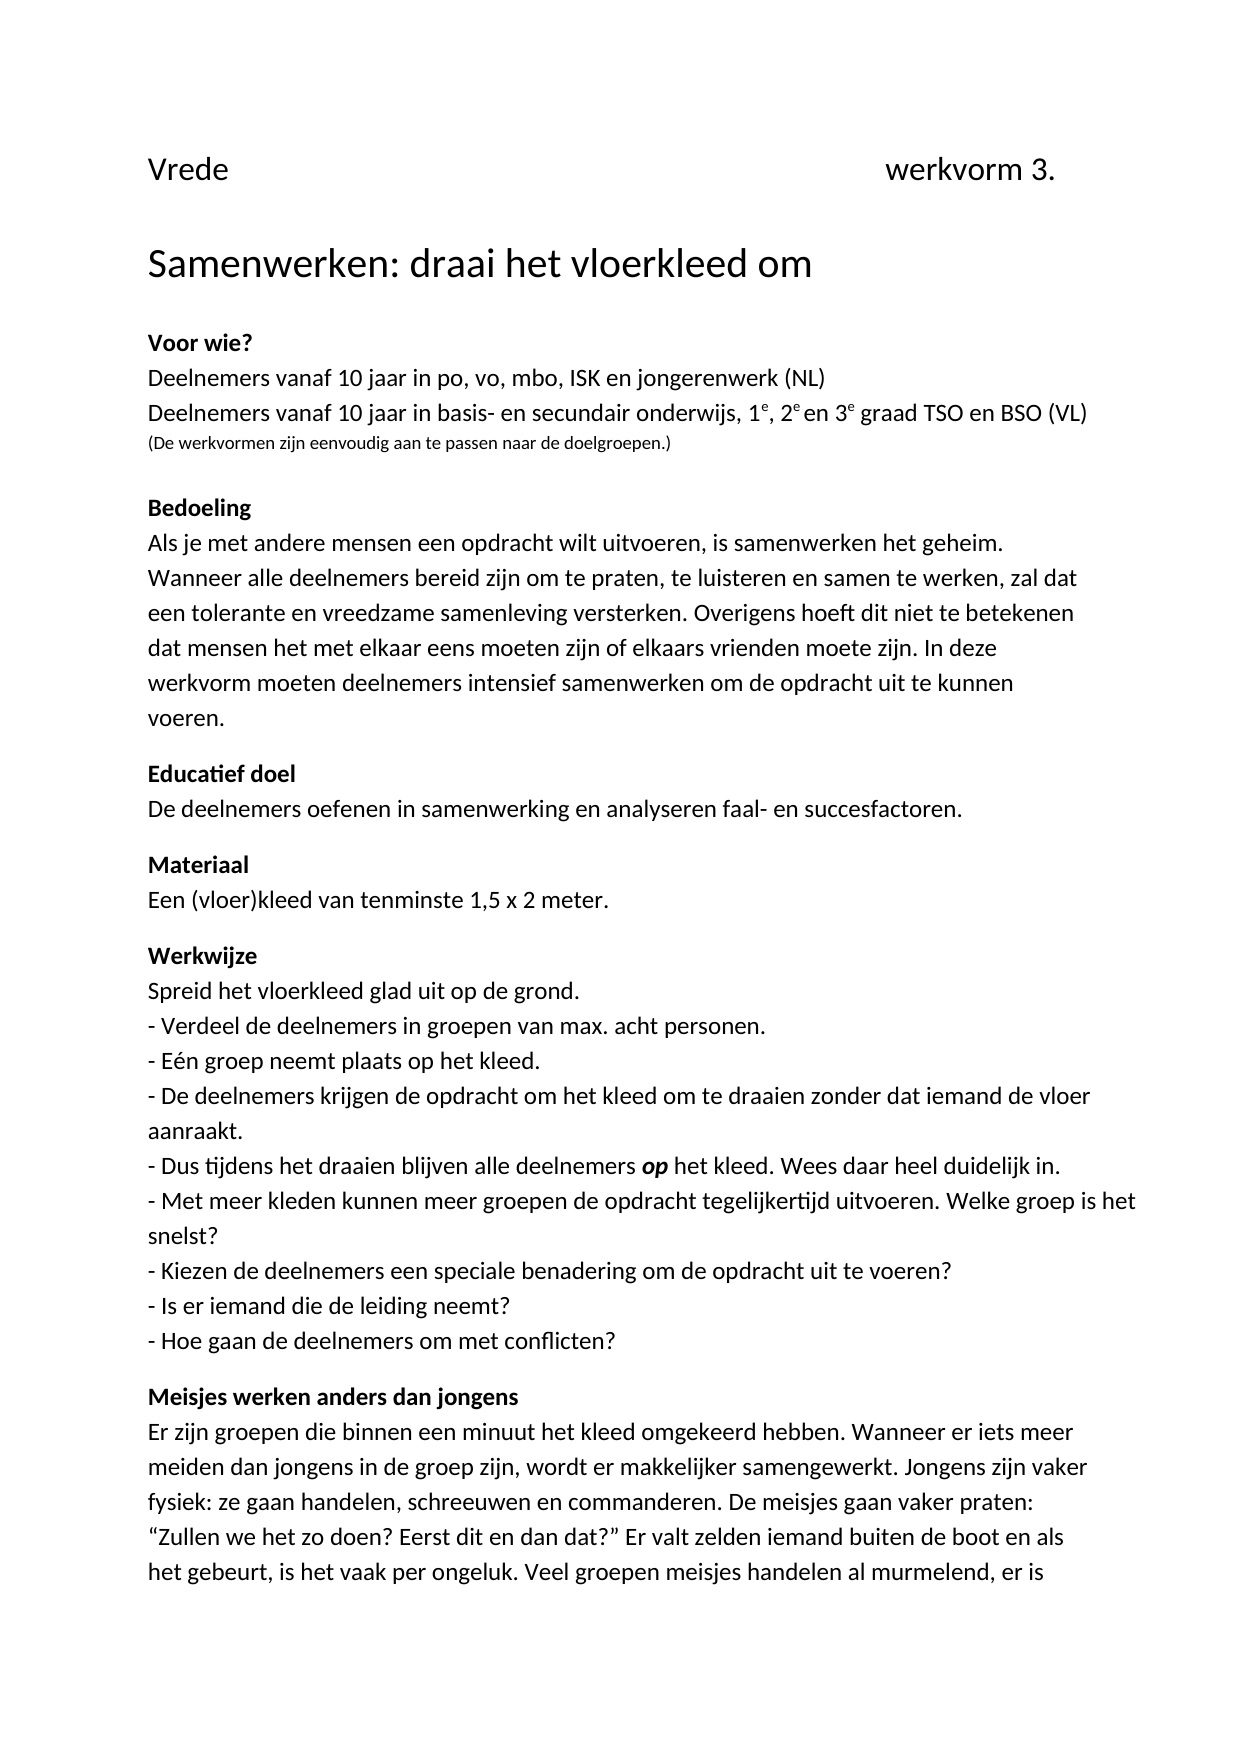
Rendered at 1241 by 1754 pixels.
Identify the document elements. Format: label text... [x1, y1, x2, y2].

text Bedoeling Als je met andere mensen een opdracht wilt uitvoeren, is samenwerken het geheim. Wanneer alle deelnemers bereid zijn om te praten, te luisteren en samen te werken, zal dat een tolerante en vreedzame samenleving versterken. Overigens hoeft dit niet te betekenen dat mensen het met elkaar eens moeten zijn of elkaars vrienden moete zijn. In deze werkvorm moeten deelnemers intensief samenwerken om de opdracht uit te kunnen voeren. [148, 457, 1093, 733]
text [148, 1381, 1093, 1586]
text Vrede werkvorm 3. Samenwerken: draai het vloerkleed om Voor wie? Deelnemers vanaf 10 jaar in po, vo, mbo, ISK en jongerenwerk (NL) Deelnemers vanaf 10 jaar in basis- en secundair onderwijs, 1e, 2e en 3e graad TSO en BSO (VL) (De werkvormen zijn eenvoudig aan te passen naar de doelgroepen.) [148, 148, 1093, 454]
text Educatief doel De deelnemers oefenen in samenwerking en analyseren faal- en succesfactoren. [148, 758, 1093, 824]
text Materiaal Een (vloer)kleed van tenminste 1,5 x 2 meter. [148, 849, 1093, 915]
text Werkwijze Spreid het vloerkleed glad uit op de grond. - Verdeel de deelnemers in groepen van max. acht personen. - Eén groep neemt plaats op het kleed. - De deelnemers krijgen de opdracht om het kleed om te draaien zonder dat iemand de vloer aanraakt. - Dus tijdens het draaien blijven alle deelnemers op het kleed. Wees daar heel duidelijk in. - Met meer kleden kunnen meer groepen de opdracht tegelijkertijd uitvoeren. Welke groep is het snelst? - Kiezen de deelnemers een speciale benadering om de opdracht uit te voeren? - Is er iemand die de leiding neemt? - Hoe gaan de deelnemers om met conflicten? [148, 940, 1152, 1356]
